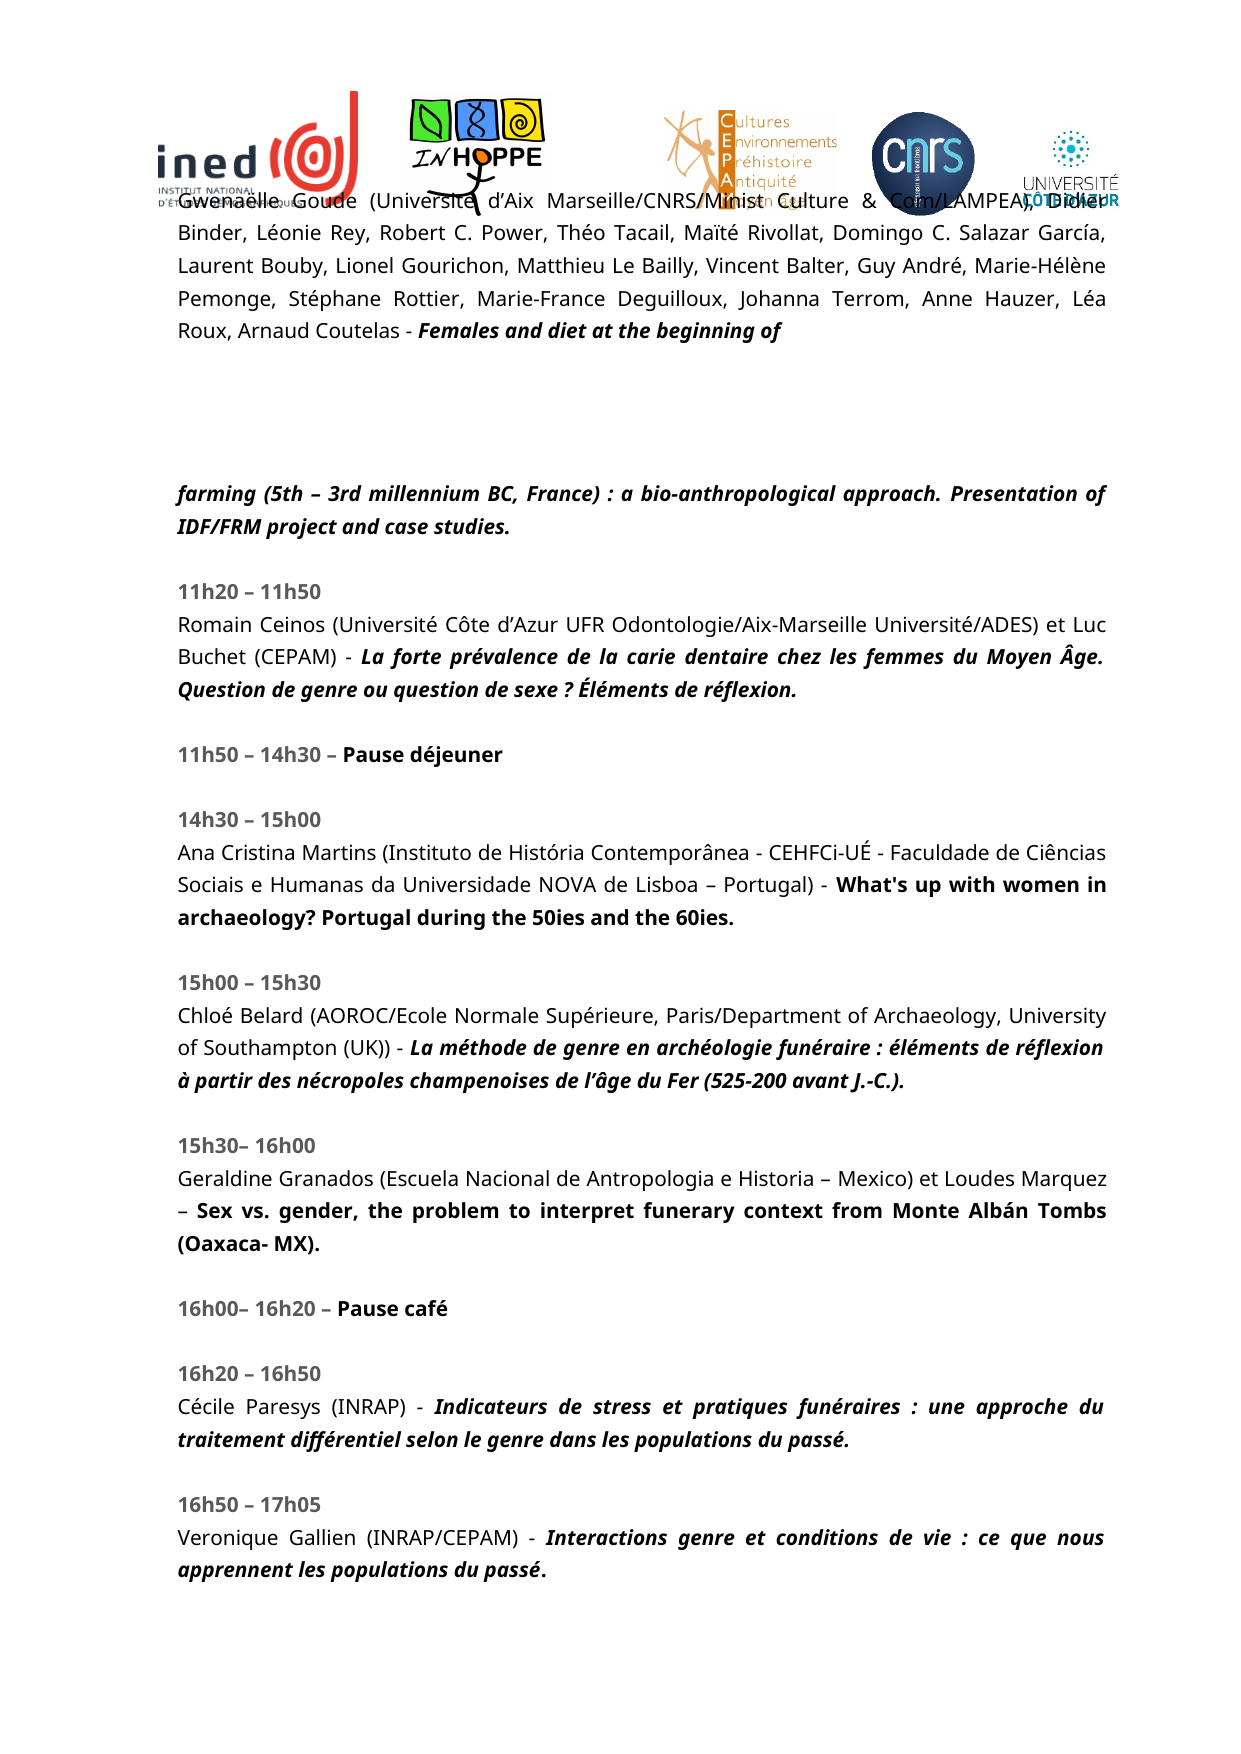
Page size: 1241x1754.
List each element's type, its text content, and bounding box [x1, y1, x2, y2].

text Cécile Paresys (INRAP) - Indicateurs de stress et pratiques funéraires : une approche du traitement différentiel selon le genre dans les populations du passé. [177, 1392, 1107, 1453]
text Chloé Belard (AOROC/Ecole Normale Supérieure, Paris/Department of Archaeology, University of Southampton (UK)) - La méthode de genre en archéologie funéraire : éléments de réflexion à partir des nécropoles champenoises de l’âge du Fer (525-200 avant J.-C.). [177, 1001, 1107, 1094]
text 16h00– 16h20 – Pause café [177, 1294, 1107, 1323]
picture [871, 110, 975, 186]
text Ana Cristina Martins (Instituto de História Contemporânea - CEHFCi-UÉ - Faculdade de Ciências Sociais e Humanas da Universidade NOVA de Lisboa – Portugal) - What's up with women in archaeology? Portugal during the 50ies and the 60ies. [177, 838, 1107, 932]
text Veronique Gallien (INRAP/CEPAM) - Interactions genre et conditions de vie : ce que nous apprennent les populations du passé. [177, 1523, 1107, 1584]
text 16h20 – 16h50 [177, 1359, 1107, 1388]
text Romain Ceinos (Université Côte d’Azur UFR Odontologie/Aix-Marseille Université/ADES) et Luc Buchet (CEPAM) - La forte prévalence de la carie dentaire chez les femmes du Moyen Âge. Question de genre ou question de sexe ? Éléments de réflexion. [177, 610, 1107, 703]
text Gwenaëlle Goude (Université d’Aix Marseille/CNRS/Minist Culture & Com/LAMPEA), Didier Binder, Léonie Rey, Robert C. Power, Théo Tacail, Maïté Rivollat, Domingo C. Salazar García, Laurent Bouby, Lionel Gourichon, Matthieu Le Bailly, Vincent Balter, Guy André, Marie-Hélène Pemonge, Stéphane Rottier, Marie-France Deguilloux, Johanna Terrom, Anne Hauzer, Léa Roux, Arnaud Coutelas - Females and diet at the beginning of [177, 186, 1107, 345]
text farming (5th – 3rd millennium BC, France) : a bio-anthropological approach. Presentation of IDF/FRM project and case studies. [177, 479, 1107, 540]
text 15h00 – 15h30 [177, 968, 1107, 997]
picture [402, 91, 553, 186]
text 11h20 – 11h50 [177, 577, 1107, 606]
picture [158, 91, 358, 208]
text 14h30 – 15h00 [177, 805, 1107, 834]
picture [1002, 110, 1140, 227]
text 11h50 – 14h30 – Pause déjeuner [177, 740, 1107, 768]
text 15h30– 16h00 [177, 1131, 1107, 1160]
text Geraldine Granados (Escuela Nacional de Antropologia e Historia – Mexico) et Loudes Marquez – Sex vs. gender, the problem to interpret funerary context from Monte Albán Tombs (Oaxaca- MX). [177, 1164, 1107, 1258]
picture [664, 110, 837, 186]
text 16h50 – 17h05 [177, 1490, 1107, 1518]
